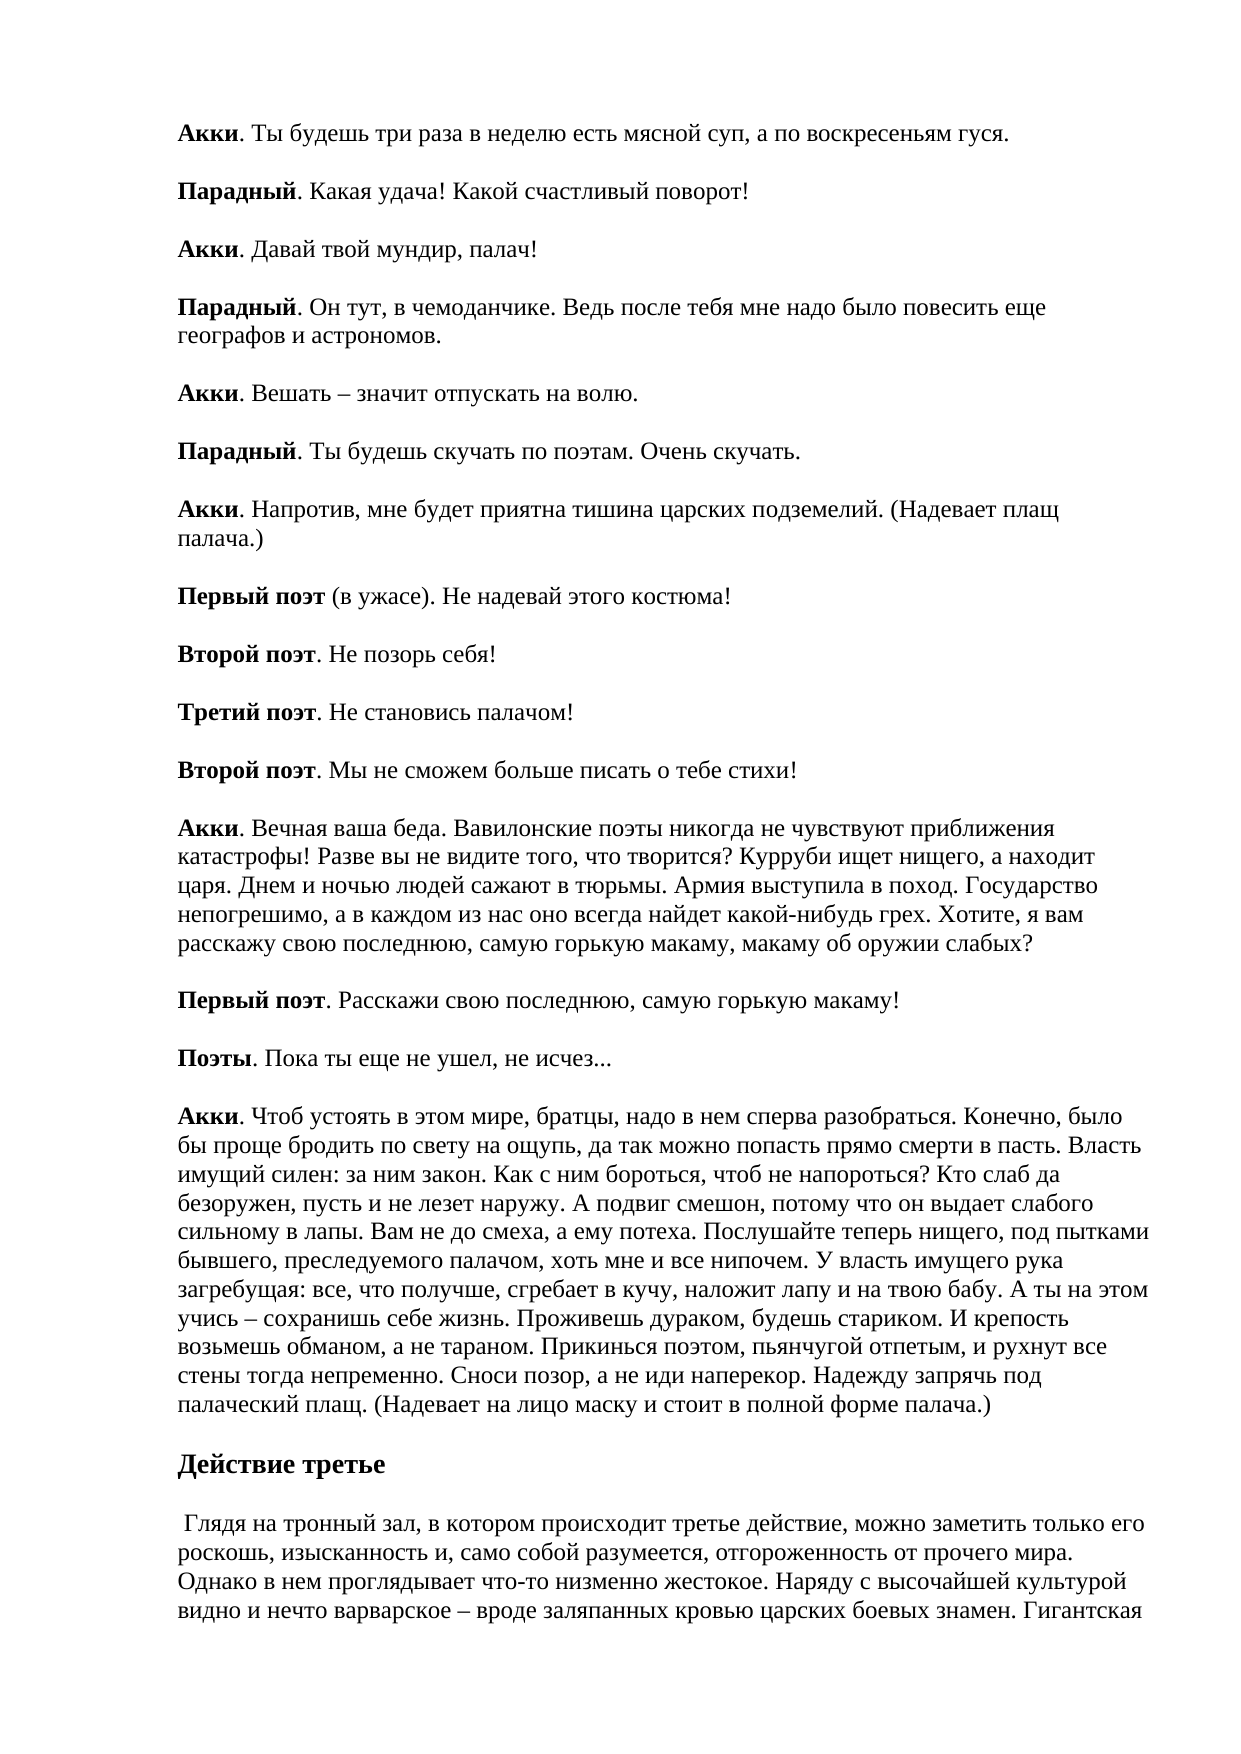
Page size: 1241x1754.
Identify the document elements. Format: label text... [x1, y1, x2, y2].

text Первый поэт. Расскажи свою последнюю, самую горькую макаму! [177, 986, 1152, 1014]
text Поэты. Пока ты еще не ушел, не исчез... [177, 1043, 1152, 1072]
text Парадный. Он тут, в чемоданчике. Ведь после тебя мне надо было повесить еще географов и астрономов. [177, 292, 1152, 349]
text Третий поэт. Не становись палачом! [177, 697, 1152, 726]
text Акки. Вешать – значит отпускать на волю. [177, 378, 1152, 407]
text Парадный. Ты будешь скучать по поэтам. Очень скучать. [177, 436, 1152, 465]
text Акки. Напротив, мне будет приятна тишина царских подземелий. (Надевает плащ палача.) [177, 494, 1152, 552]
text Действие третье [177, 1447, 1152, 1479]
text Второй поэт. Не позорь себя! [177, 639, 1152, 668]
text Первый поэт (в ужасе). Не надевай этого костюма! [177, 581, 1152, 610]
text Второй поэт. Мы не сможем больше писать о тебе стихи! [177, 755, 1152, 783]
text Парадный. Какая удача! Какой счастливый поворот! [177, 176, 1152, 205]
text Акки. Вечная ваша беда. Вавилонские поэты никогда не чувствуют приближения катастрофы! Разве вы не видите того, что творится? Курруби ищет нищего, а находит царя. Днем и ночью людей сажают в тюрьмы. Армия выступила в поход. Государство непогрешимо, а в каждом из нас оно всегда найдет какой-нибудь грех. Хотите, я вам расскажу свою последнюю, самую горькую макаму, макаму об оружии слабых? [177, 813, 1152, 956]
text Акки. Чтоб устоять в этом мире, братцы, надо в нем сперва разобраться. Конечно, было бы проще бродить по свету на ощупь, да так можно попасть прямо смерти в пасть. Власть имущий силен: за ним закон. Как с ним бороться, чтоб не напороться? Кто слаб да безоружен, пусть и не лезет наружу. А подвиг смешон, потому что он выдает слабого сильному в лапы. Вам не до смеха, а ему потеха. Послушайте теперь нищего, под пытками бывшего, преследуемого палачом, хоть мне и все нипочем. У власть имущего рука загребущая: все, что получше, сгребает в кучу, наложит лапу и на твою бабу. А ты на этом учись – сохранишь себе жизнь. Проживешь дураком, будешь стариком. И крепость возьмешь обманом, а не тараном. Прикинься поэтом, пьянчугой отпетым, и рухнут все стены тогда непременно. Сноси позор, а не иди наперекор. Надежду запрячь под палаческий плащ. (Надевает на лицо маску и стоит в полной форме палача.) [177, 1101, 1152, 1418]
text Акки. Давай твой мундир, палач! [177, 234, 1152, 263]
text Акки. Ты будешь три раза в неделю есть мясной суп, а по воскресеньям гуся. [177, 118, 1152, 147]
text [177, 1508, 1152, 1623]
